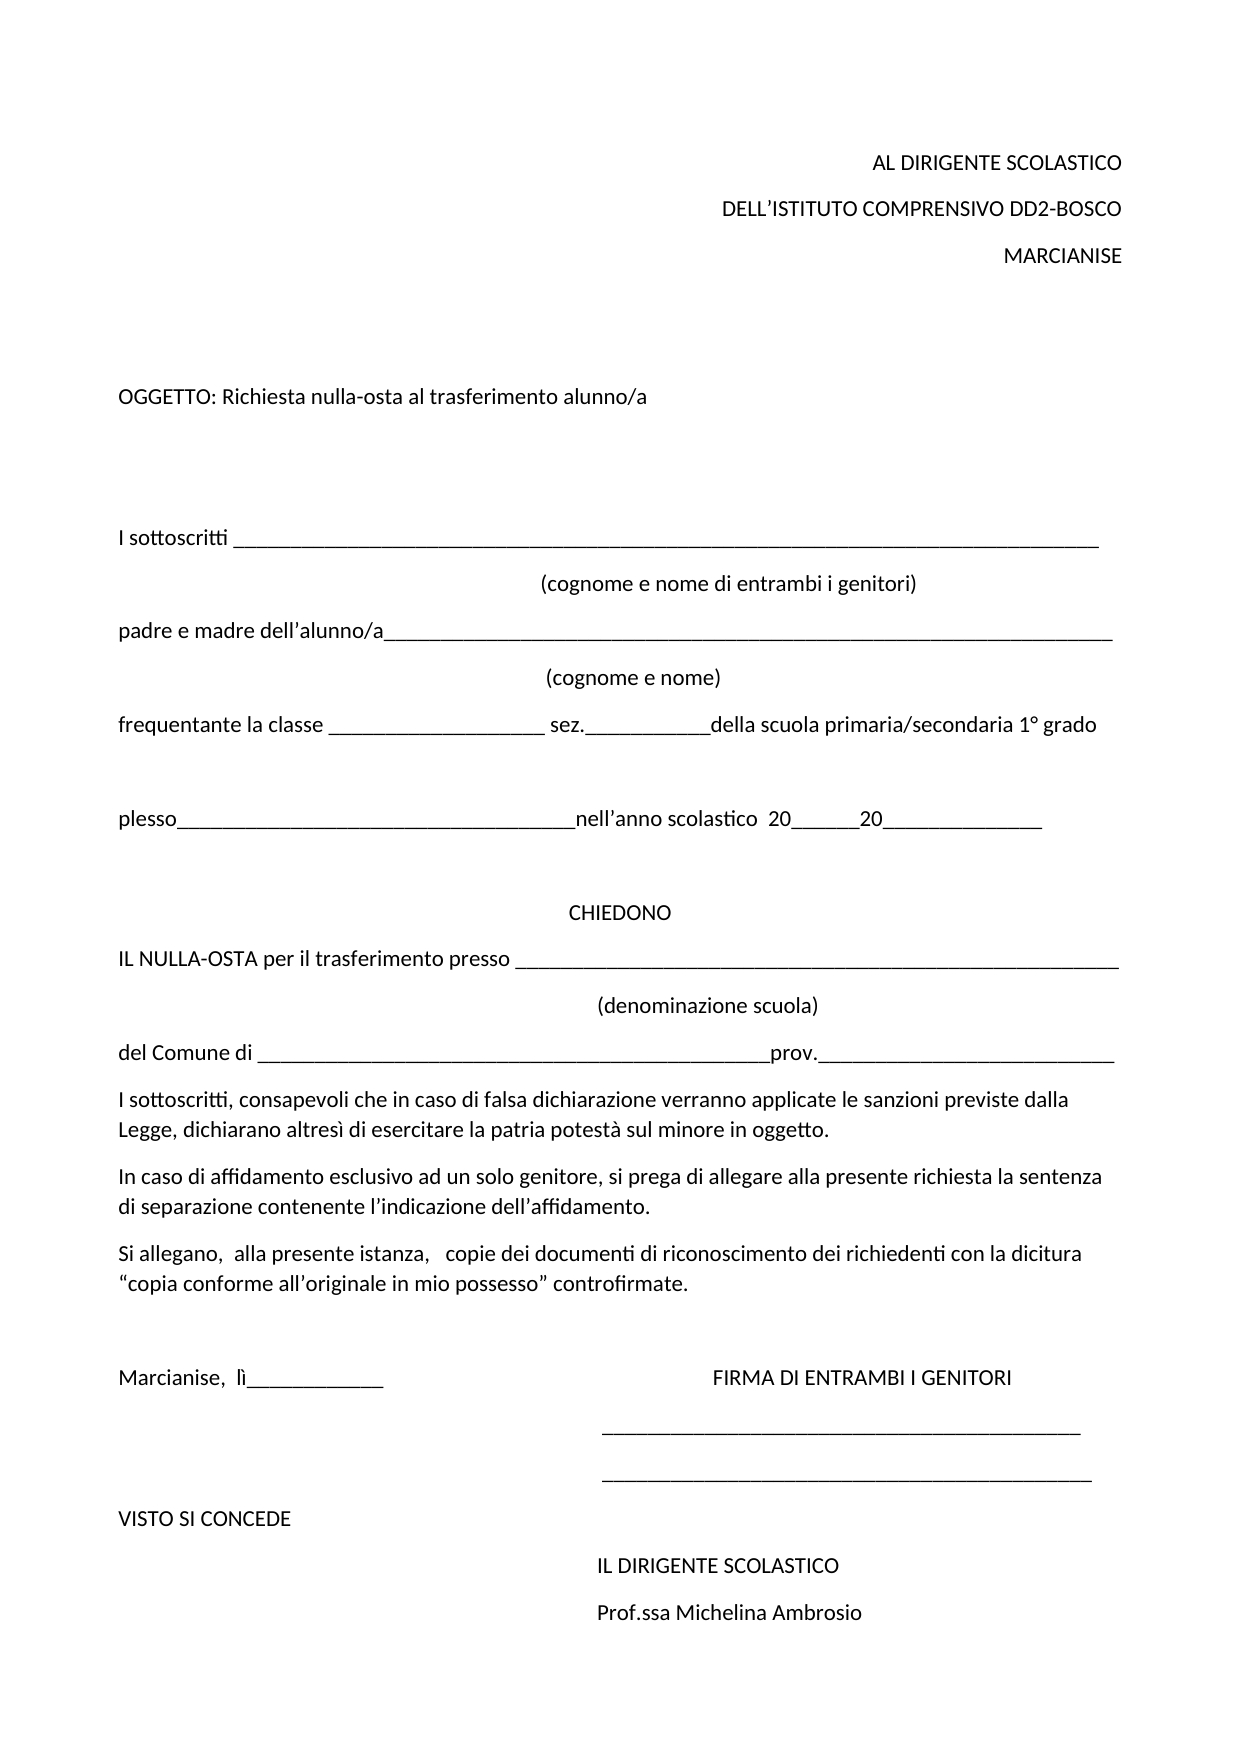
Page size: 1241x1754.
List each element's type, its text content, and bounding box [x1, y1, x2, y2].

text ___________________________________________ [118, 1457, 1122, 1485]
text CHIEDONO [118, 898, 1122, 926]
text OGGETTO: Richiesta nulla-osta al trasferimento alunno/a [118, 382, 1122, 410]
text IL DIRIGENTE SCOLASTICO [118, 1551, 1122, 1579]
text plesso___________________________________nell’anno scolastico 20______20______________ [118, 804, 1122, 832]
text I sottoscritti ____________________________________________________________________________ [118, 523, 1122, 551]
text (cognome e nome di entrambi i genitori) [118, 569, 1122, 597]
text I sottoscritti, consapevoli che in caso di falsa dichiarazione verranno applicate le sanzioni previste dalla Legge, dichiarano altresì di esercitare la patria potestà sul minore in oggetto. [118, 1085, 1122, 1143]
text MARCIANISE [118, 241, 1122, 269]
text padre e madre dell’alunno/a________________________________________________________________ [118, 616, 1122, 644]
text Prof.ssa Michelina Ambrosio [118, 1598, 1122, 1626]
text frequentante la classe ___________________ sez.___________della scuola primaria/secondaria 1° grado [118, 710, 1122, 738]
text del Comune di _____________________________________________prov.__________________________ [118, 1038, 1122, 1066]
text In caso di affidamento esclusivo ad un solo genitore, si prega di allegare alla presente richiesta la sentenza di separazione contenente l’indicazione dell’affidamento. [118, 1162, 1122, 1220]
text AL DIRIGENTE SCOLASTICO [118, 148, 1122, 176]
text __________________________________________ [118, 1410, 1122, 1438]
text DELL’ISTITUTO COMPRENSIVO DD2-BOSCO [118, 194, 1122, 222]
text VISTO SI CONCEDE [118, 1504, 1122, 1532]
text (denominazione scuola) [118, 991, 1122, 1019]
text IL NULLA-OSTA per il trasferimento presso _____________________________________________________ [118, 944, 1122, 972]
text Si allegano, alla presente istanza, copie dei documenti di riconoscimento dei richiedenti con la dicitura “copia conforme all’originale in mio possesso” controfirmate. [118, 1239, 1122, 1297]
text (cognome e nome) [118, 663, 1122, 691]
text Marcianise, lì____________ FIRMA DI ENTRAMBI I GENITORI [118, 1363, 1122, 1391]
